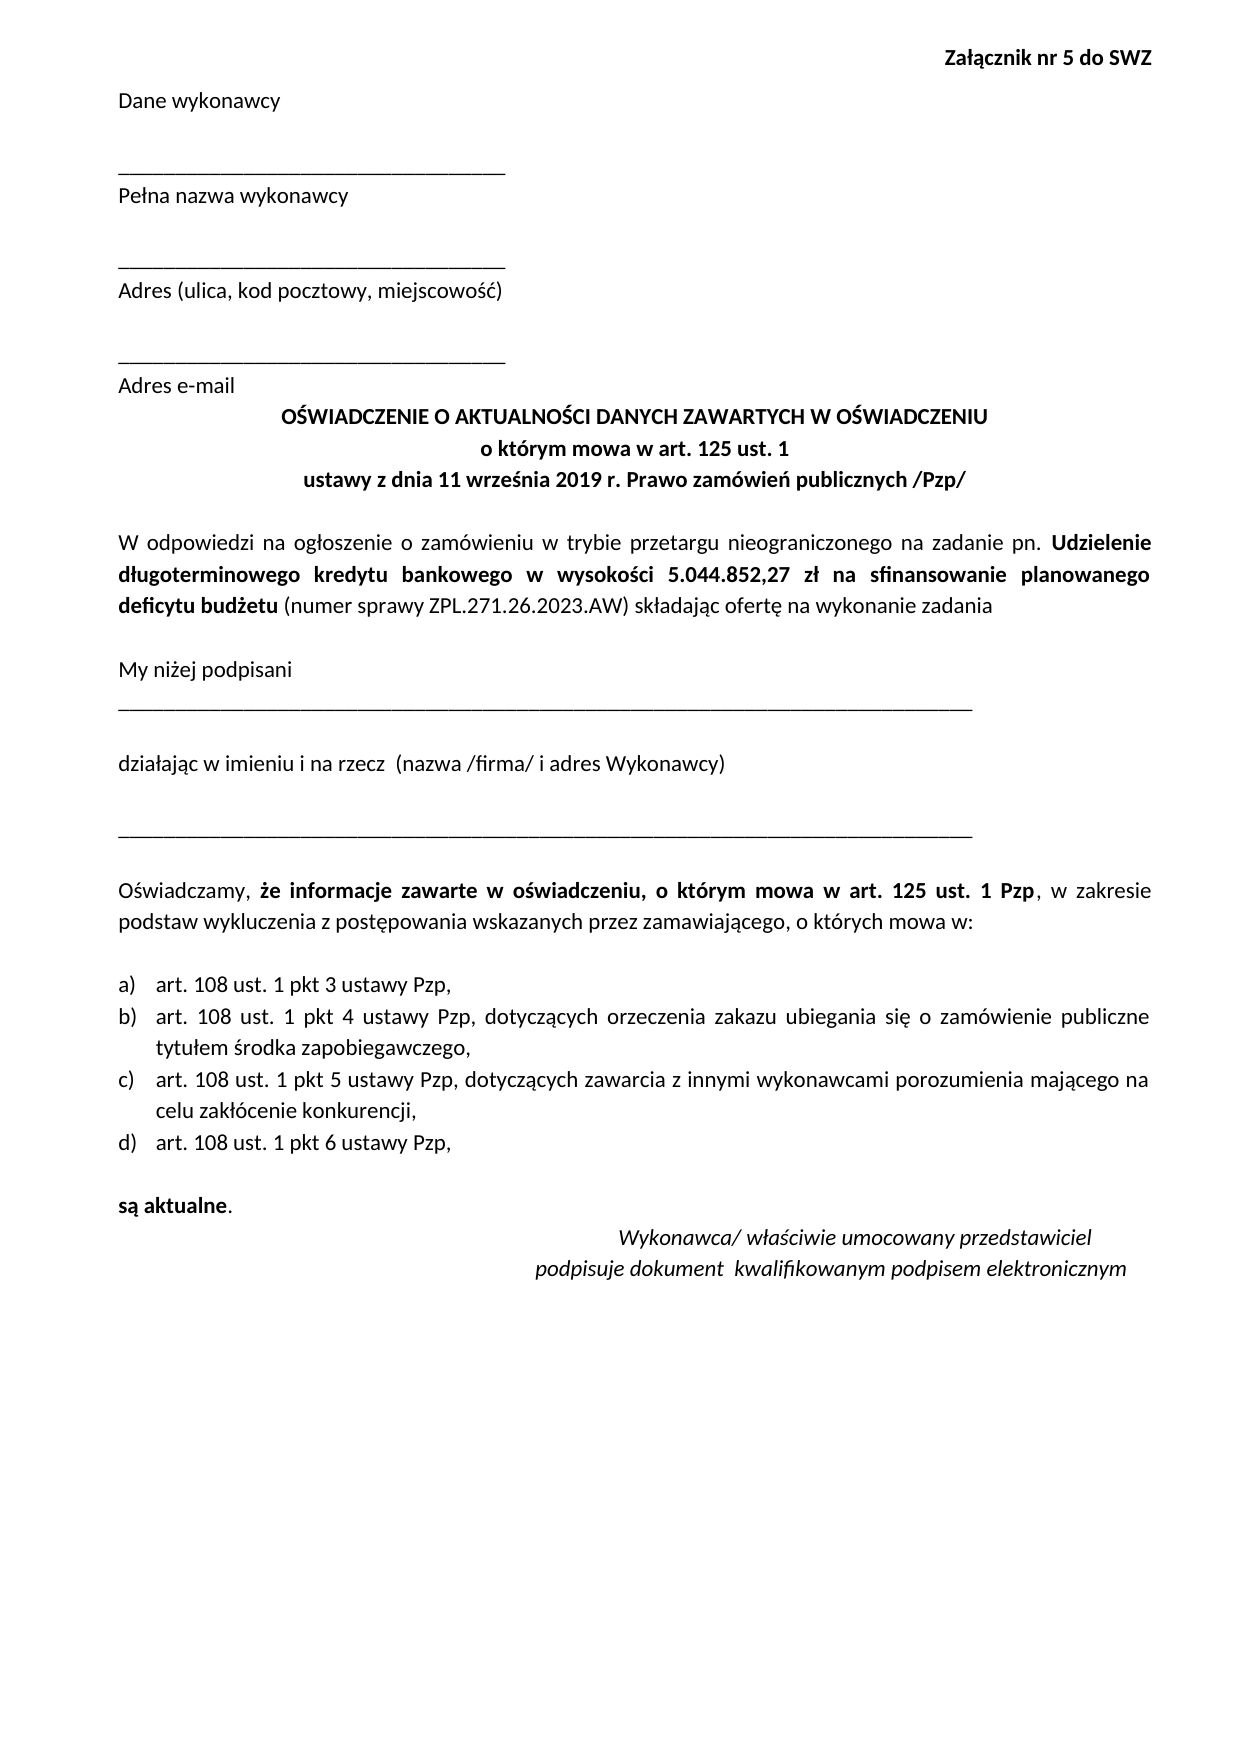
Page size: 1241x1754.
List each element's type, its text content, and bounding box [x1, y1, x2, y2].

text Wykonawca/ właściwie umocowany przedstawiciel [118, 1223, 1152, 1251]
text Załącznik nr 5 do SWZ [118, 43, 1152, 71]
text Adres (ulica, kod pocztowy, miejscowość) [118, 276, 1152, 304]
text Dane wykonawcy [118, 87, 1152, 115]
text Oświadczamy, że informacje zawarte w oświadczeniu, o którym mowa w art. 125 ust. 1 Pzp, w zakresie podstaw wykluczenia z postępowania wskazanych przez zamawiającego, o których mowa w: [118, 876, 1152, 935]
text W odpowiedzi na ogłoszenie o zamówieniu w trybie przetargu nieograniczonego na zadanie pn. Udzielenie długoterminowego kredytu bankowego w wysokości 5.044.852,27 zł na sfinansowanie planowanego deficytu budżetu (numer sprawy ZPL.271.26.2023.AW) składając ofertę na wykonanie zadania [118, 528, 1152, 620]
title OŚWIADCZENIE O AKTUALNOŚCI DANYCH ZAWARTYCH W OŚWIADCZENIU [118, 402, 1152, 430]
text __________________________________ [118, 339, 1152, 367]
list art. 108 ust. 1 pkt 3 ustawy Pzp, [118, 970, 1152, 998]
text My niżej podpisani [118, 655, 1152, 683]
text ___________________________________________________________________________ [118, 686, 1152, 714]
text __________________________________ [118, 150, 1152, 178]
text __________________________________ [118, 244, 1152, 272]
text działając w imieniu i na rzecz (nazwa /firma/ i adres Wykonawcy) [118, 749, 1152, 777]
text podpisuje dokument kwalifikowanym podpisem elektronicznym [118, 1254, 1152, 1282]
list art. 108 ust. 1 pkt 4 ustawy Pzp, dotyczących orzeczenia zakazu ubiegania się o zamówienie publiczne tytułem środka zapobiegawczego, [118, 1002, 1152, 1062]
title ustawy z dnia 11 września 2019 r. Prawo zamówień publicznych /Pzp/ [118, 465, 1152, 493]
list art. 108 ust. 1 pkt 5 ustawy Pzp, dotyczących zawarcia z innymi wykonawcami porozumienia mającego na celu zakłócenie konkurencji, [118, 1065, 1152, 1125]
title o którym mowa w art. 125 ust. 1 [118, 434, 1152, 462]
text Pełna nazwa wykonawcy [118, 181, 1152, 209]
text ___________________________________________________________________________ [118, 813, 1152, 841]
text Adres e-mail [118, 371, 1152, 399]
list art. 108 ust. 1 pkt 6 ustawy Pzp, [118, 1128, 1152, 1156]
text są aktualne. [118, 1191, 1152, 1219]
